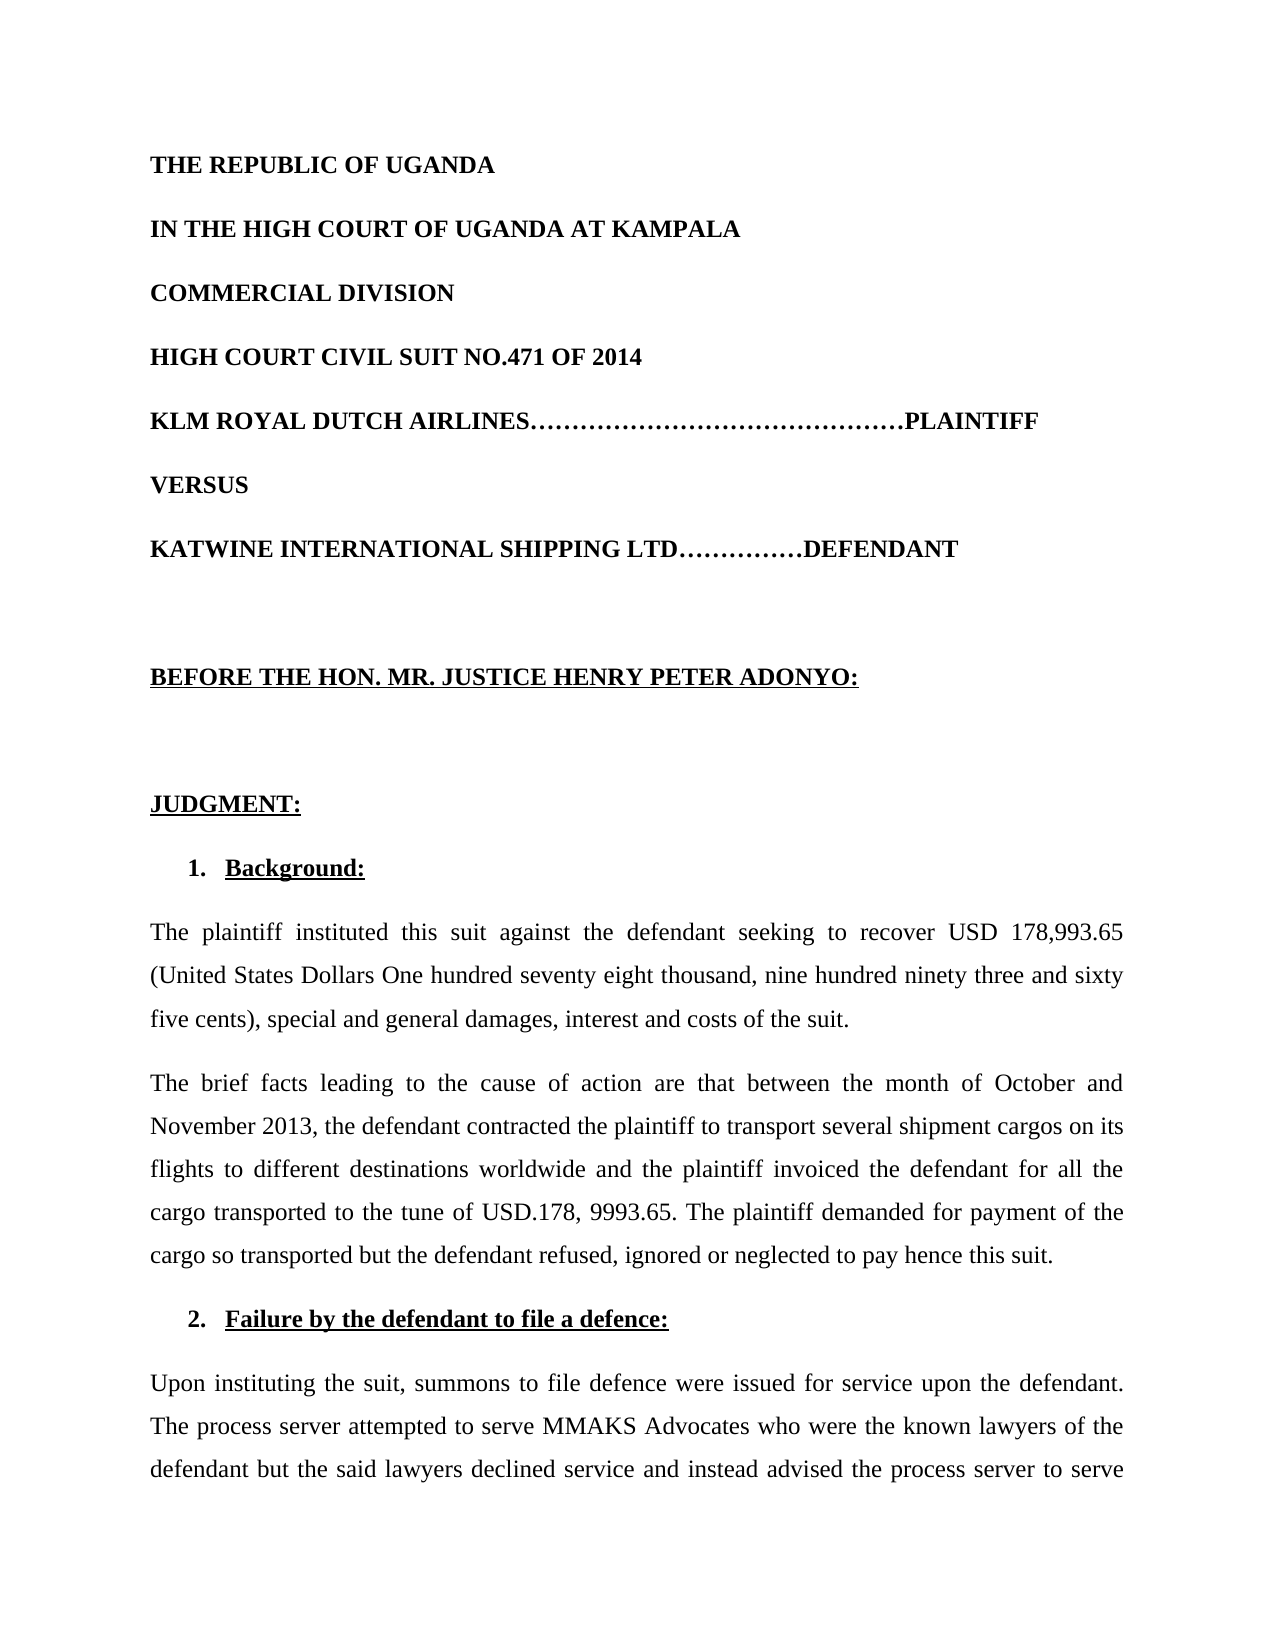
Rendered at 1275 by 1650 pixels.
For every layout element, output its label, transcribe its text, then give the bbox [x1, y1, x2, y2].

text VERSUS [150, 470, 1125, 498]
text HIGH COURT CIVIL SUIT NO.471 OF 2014 [150, 342, 1125, 371]
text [150, 1368, 1125, 1483]
list Background: [187, 853, 1125, 882]
text THE REPUBLIC OF UGANDA [150, 150, 1125, 179]
text COMMERCIAL DIVISION [150, 278, 1125, 307]
list Failure by the defendant to file a defence: [187, 1304, 1125, 1333]
text BEFORE THE HON. MR. JUSTICE HENRY PETER ADONYO: [150, 662, 1125, 690]
text The plaintiff instituted this suit against the defendant seeking to recover USD 178,993.65 (United States Dollars One hundred seventy eight thousand, nine hundred ninety three and sixty five cents), special and general damages, interest and costs of the suit. [150, 917, 1125, 1032]
text IN THE HIGH COURT OF UGANDA AT KAMPALA [150, 214, 1125, 243]
text JUDGMENT: [150, 789, 1125, 818]
text KATWINE INTERNATIONAL SHIPPING LTD……………DEFENDANT [150, 534, 1125, 562]
text KLM ROYAL DUTCH AIRLINES………………………………………PLAINTIFF [150, 406, 1125, 434]
text The brief facts leading to the cause of action are that between the month of October and November 2013, the defendant contracted the plaintiff to transport several shipment cargos on its flights to different destinations worldwide and the plaintiff invoiced the defendant for all the cargo transported to the tune of USD.178, 9993.65. The plaintiff demanded for payment of the cargo so transported but the defendant refused, ignored or neglected to pay hence this suit. [150, 1068, 1125, 1269]
